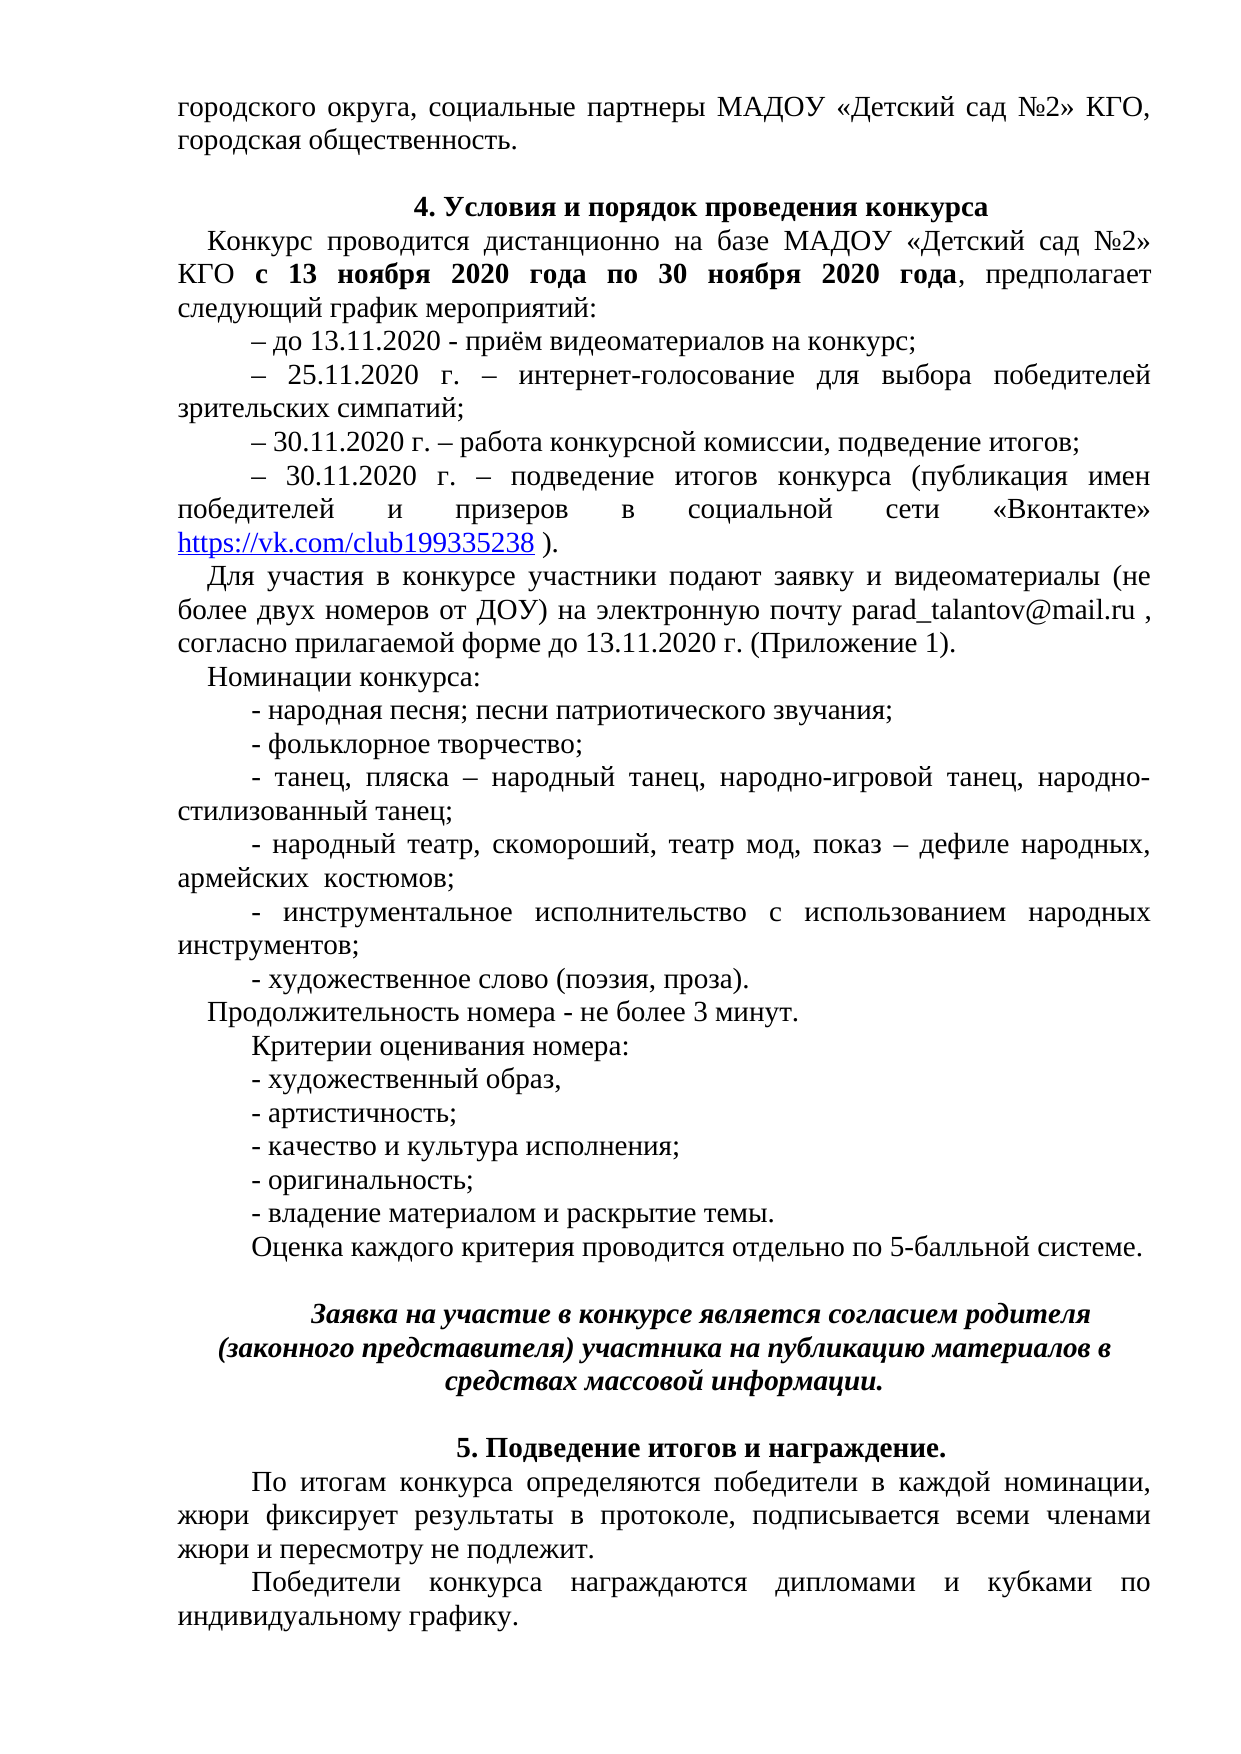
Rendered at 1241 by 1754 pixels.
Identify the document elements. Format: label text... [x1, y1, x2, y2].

text Победители конкурса награждаются дипломами и кубками по индивидуальному графику. [177, 1564, 1152, 1632]
text 4. Условия и порядок проведения конкурса [177, 189, 1152, 223]
text - народная песня; песни патриотического звучания; [177, 692, 1152, 726]
text – до 13.11.2020 - приём видеоматериалов на конкурс; [177, 323, 1152, 357]
text - танец, пляска – народный танец, народно-игровой танец, народно-стилизованный танец; [177, 759, 1152, 827]
text 5. Подведение итогов и награждение. [177, 1430, 1152, 1464]
text - качество и культура исполнения; [177, 1128, 1152, 1162]
text Конкурс проводится дистанционно на базе МАДОУ «Детский сад №2» КГО с 13 ноября 2020 года по 30 ноября 2020 года, предполагает следующий график мероприятий: [177, 223, 1152, 323]
text По итогам конкурса определяются победители в каждой номинации, жюри фиксирует результаты в протоколе, подписывается всеми членами жюри и пересмотру не подлежит. [177, 1464, 1152, 1564]
text - художественный образ, [177, 1061, 1152, 1095]
text Заявка на участие в конкурсе является согласием родителя (законного представителя) участника на публикацию материалов в средствах массовой информации. [177, 1296, 1152, 1397]
text – 30.11.2020 г. – подведение итогов конкурса (публикация имен победителей и призеров в социальной сети «Вконтакте» https://vk.com/club199335238 ). [177, 458, 1152, 558]
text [177, 89, 1152, 156]
text Продолжительность номера - не более 3 минут. [177, 994, 1152, 1028]
text - оригинальность; [177, 1162, 1152, 1196]
text – 25.11.2020 г. – интернет-голосование для выбора победителей зрительских симпатий; [177, 357, 1152, 424]
text - артистичность; [177, 1095, 1152, 1128]
text - фольклорное творчество; [177, 726, 1152, 759]
text Номинации конкурса: [177, 659, 1152, 692]
text - народный театр, скомороший, театр мод, показ – дефиле народных, армейских костюмов; [177, 827, 1152, 894]
text - инструментальное исполнительство с использованием народных инструментов; [177, 894, 1152, 961]
text - владение материалом и раскрытие темы. [177, 1196, 1152, 1229]
text Критерии оценивания номера: [177, 1028, 1152, 1061]
text - художественное слово (поэзия, проза). [177, 961, 1152, 994]
text Для участия в конкурсе участники подают заявку и видеоматериалы (не более двух номеров от ДОУ) на электронную почту parad_talantov@mail.ru , согласно прилагаемой форме до 13.11.2020 г. (Приложение 1). [177, 558, 1152, 659]
text Оценка каждого критерия проводится отдельно по 5-балльной системе. [177, 1229, 1152, 1263]
text – 30.11.2020 г. – работа конкурсной комиссии, подведение итогов; [177, 424, 1152, 458]
